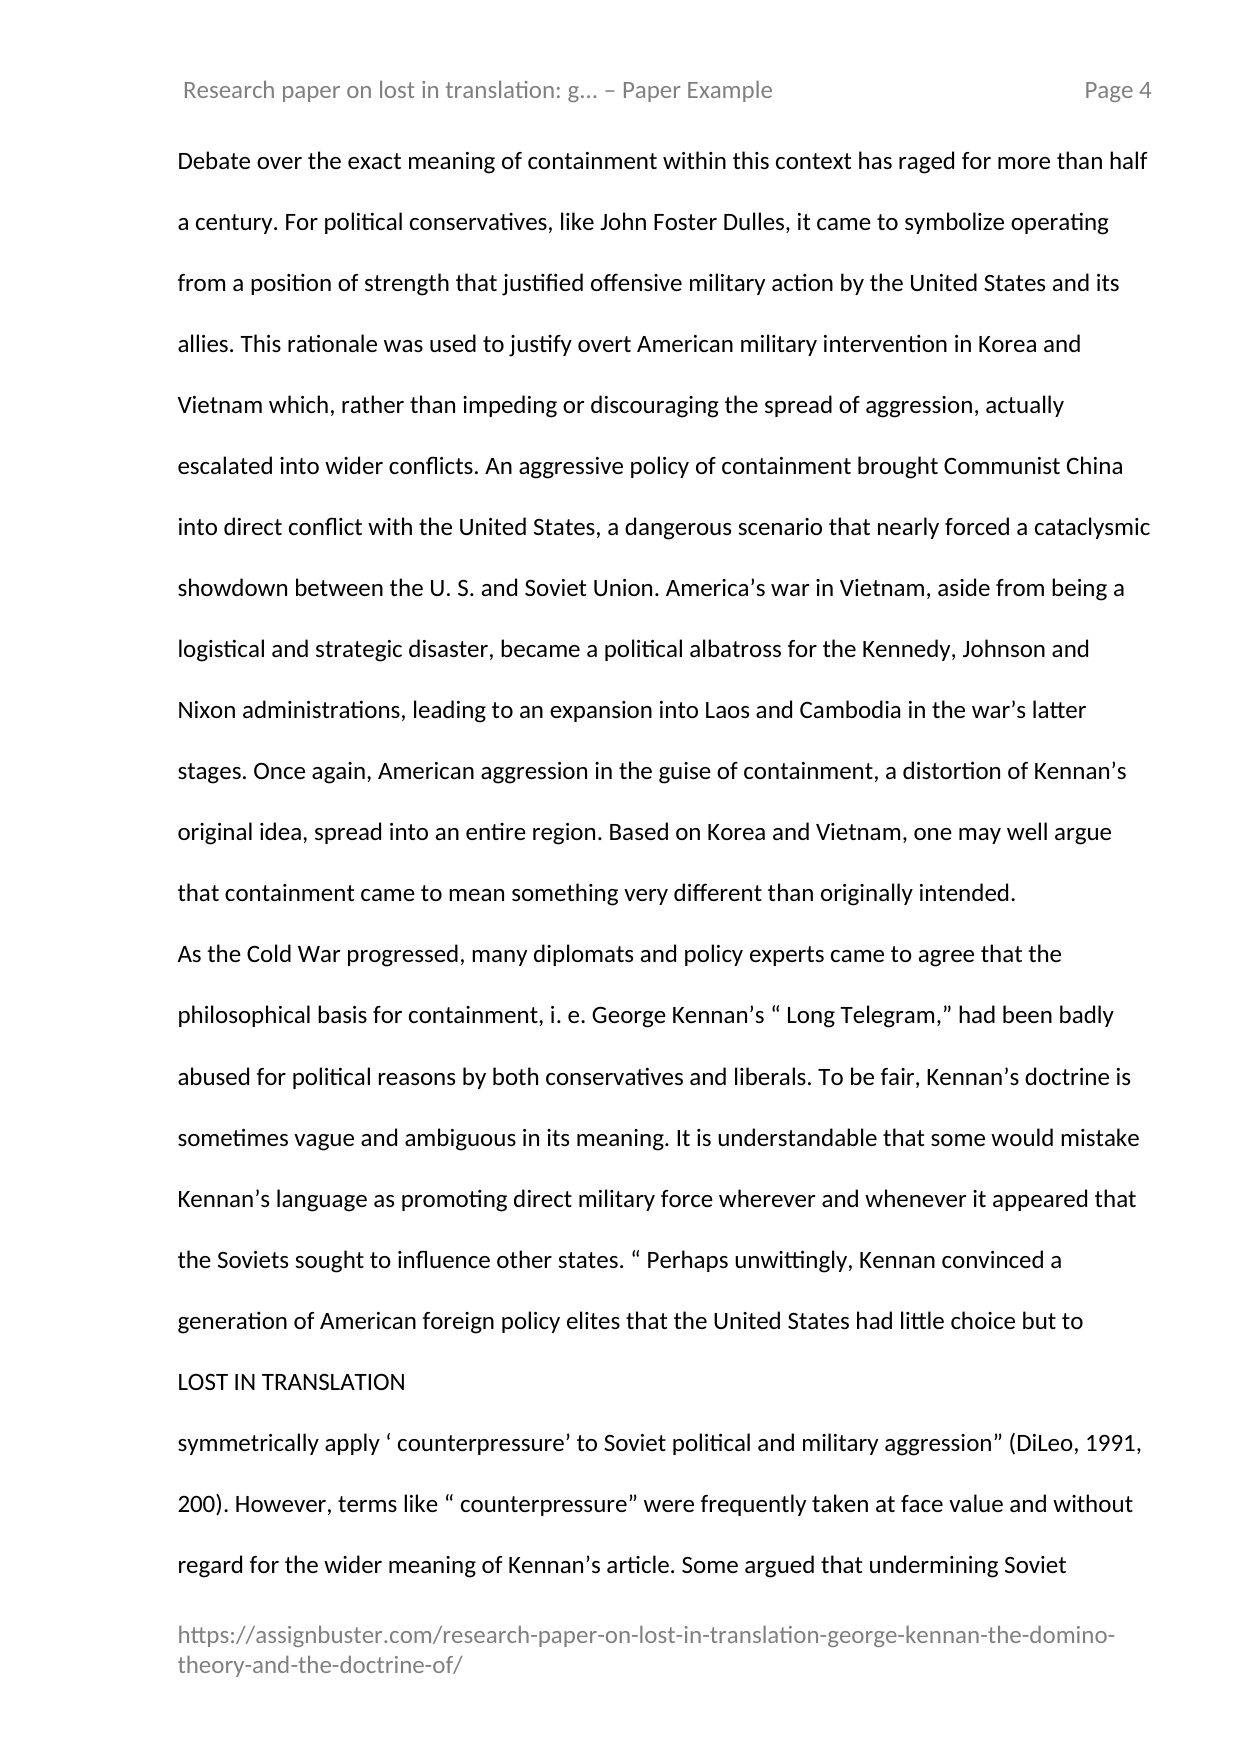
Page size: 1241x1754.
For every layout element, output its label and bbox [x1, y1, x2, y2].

text [177, 145, 1152, 1579]
